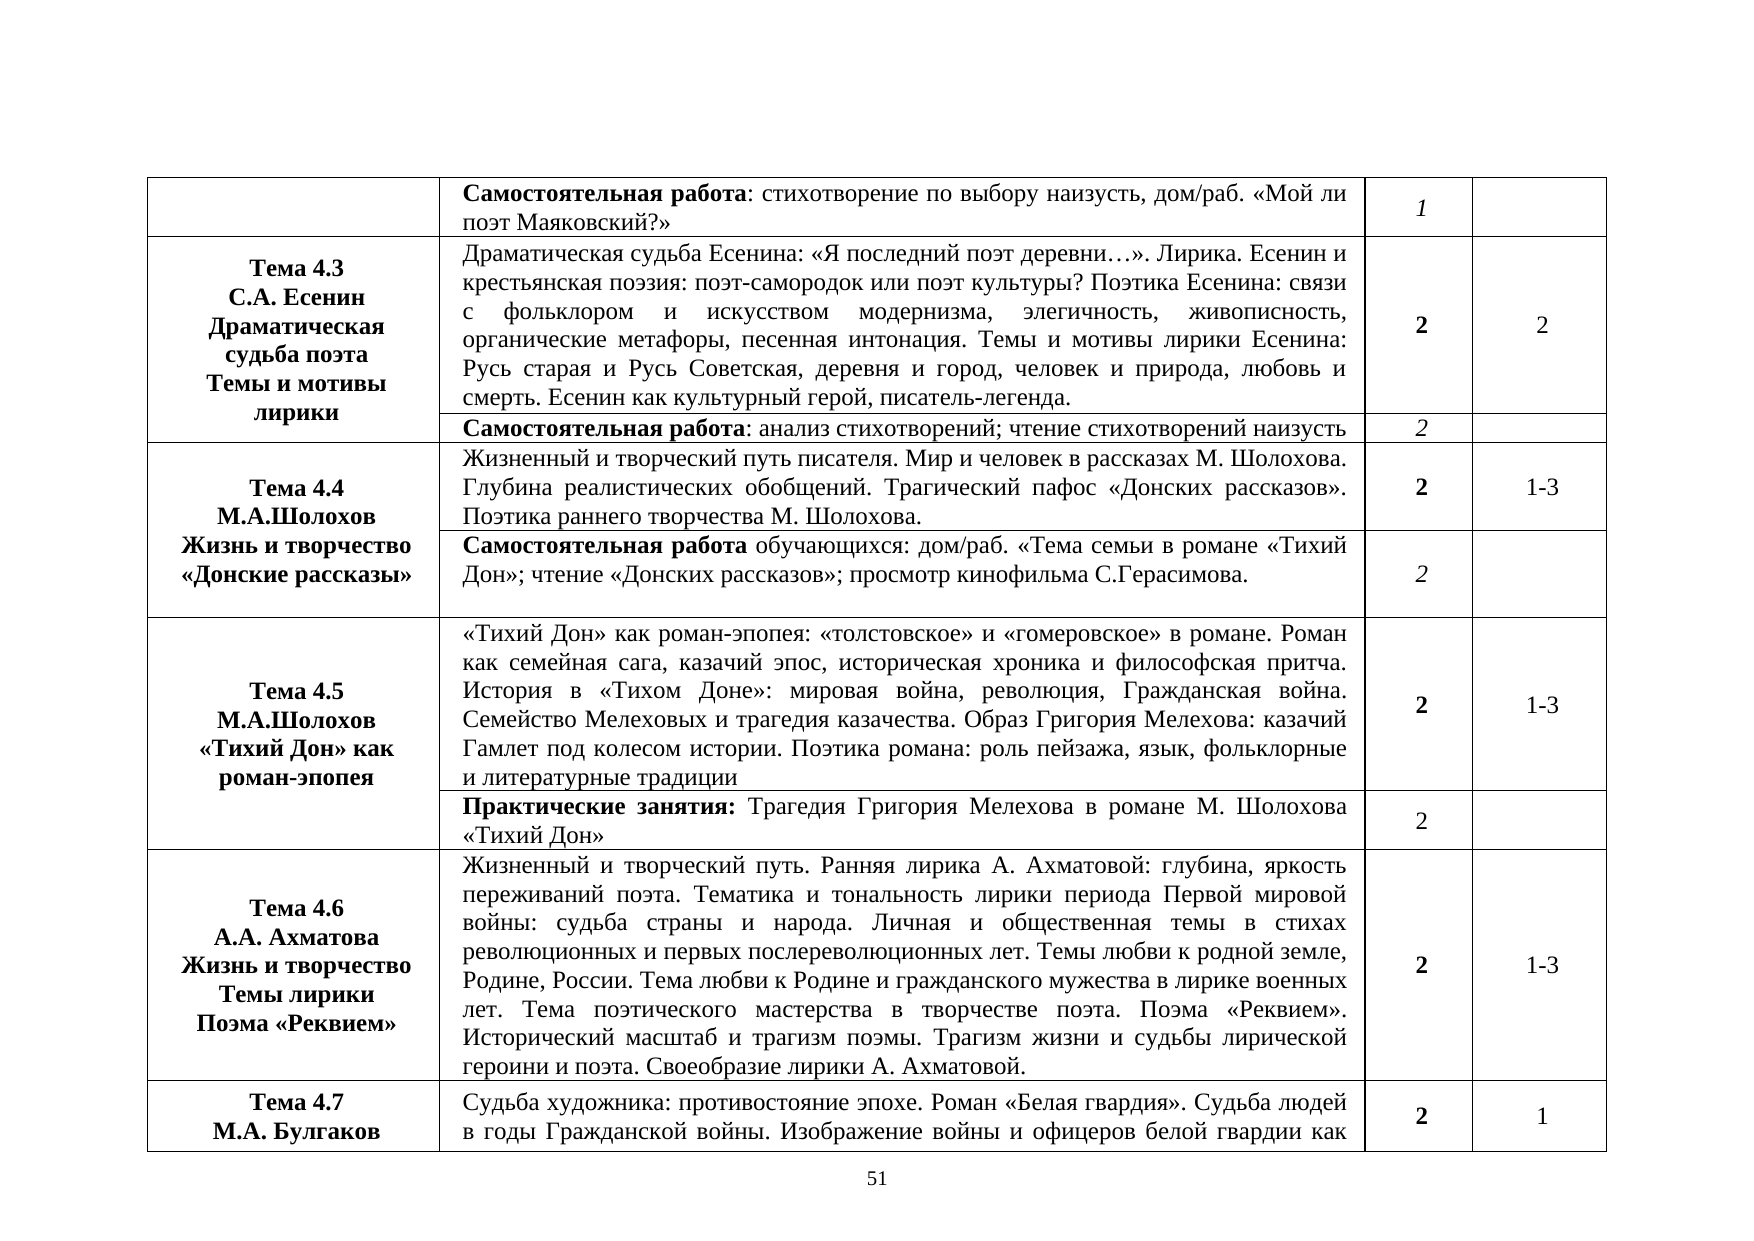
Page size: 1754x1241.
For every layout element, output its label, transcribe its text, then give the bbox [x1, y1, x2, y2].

table_cell 1-3 [1473, 618, 1606, 790]
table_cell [440, 1081, 1364, 1151]
table_cell 1-3 [1473, 850, 1606, 1080]
table_cell «Тихий Дон» как роман-эпопея: «толстовское» и «гомеровское» в романе. Роман как семейная сага, казачий эпос, историческая хроника и философская притча. История в «Тихом Доне»: мировая война, революция, Гражданская война. Семейство Мелеховых и трагедия казачества. Образ Григория Мелехова: казачий Гамлет под колесом истории. Поэтика романа: роль пейзажа, язык, фольклорные и литературные традиции [440, 618, 1364, 790]
table_cell [1473, 791, 1606, 849]
table_cell 1 [1473, 1081, 1606, 1151]
table_cell 2 [1366, 1081, 1472, 1151]
table_cell Самостоятельная работа: стихотворение по выбору наизусть, дом/раб. «Мой ли поэт Маяковский?» [440, 178, 1364, 236]
table_cell [1473, 178, 1606, 236]
table_cell Тема 4.4 М.А.Шолохов Жизнь и творчество «Донские рассказы» [148, 443, 439, 617]
table_cell Тема 4.3 С.А. Есенин Драматическая судьба поэта Темы и мотивы лирики [148, 237, 439, 442]
table_cell 2 [1366, 443, 1472, 529]
table_cell Самостоятельная работа: анализ стихотворений; чтение стихотворений наизусть [440, 414, 1364, 442]
table_cell Практические занятия: Трагедия Григория Мелехова в романе М. Шолохова «Тихий Дон» [440, 791, 1364, 849]
table_cell Драматическая судьба Есенина: «Я последний поэт деревни…». Лирика. Есенин и крестьянская поэзия: поэт-самородок или поэт культуры? Поэтика Есенина: связи с фольклором и искусством модернизма, элегичность, живописность, органические метафоры, песенная интонация. Темы и мотивы лирики Есенина: Русь старая и Русь Советская, деревня и город, человек и природа, любовь и смерть. Есенин как культурный герой, писатель-легенда. [440, 237, 1364, 412]
table_cell Жизненный и творческий путь. Ранняя лирика А. Ахматовой: глубина, яркость переживаний поэта. Тематика и тональность лирики периода Первой мировой войны: судьба страны и народа. Личная и общественная темы в стихах революционных и первых послереволюционных лет. Темы любви к родной земле, Родине, России. Тема любви к Родине и гражданского мужества в лирике военных лет. Тема поэтического мастерства в творчестве поэта. Поэма «Реквием». Исторический масштаб и трагизм поэмы. Трагизм жизни и судьбы лирической героини и поэта. Своеобразие лирики А. Ахматовой. [440, 850, 1364, 1080]
table_cell 1-3 [1473, 443, 1606, 529]
table_cell 2 [1366, 850, 1472, 1080]
table_cell Самостоятельная работа обучающихся: дом/раб. «Тема семьи в романе «Тихий Дон»; чтение «Донских рассказов»; просмотр кинофильма С.Герасимова. [440, 531, 1364, 617]
table_cell 2 [1473, 237, 1606, 412]
table_cell 2 [1366, 791, 1472, 849]
table_cell Тема 4.5 М.А.Шолохов «Тихий Дон» как роман-эпопея [148, 618, 439, 849]
table_cell [1473, 531, 1606, 617]
table_cell 2 [1366, 531, 1472, 617]
table_cell Жизненный и творческий путь писателя. Мир и человек в рассказах М. Шолохова. Глубина реалистических обобщений. Трагический пафос «Донских рассказов». Поэтика раннего творчества М. Шолохова. [440, 443, 1364, 529]
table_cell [148, 1081, 439, 1151]
table_cell Тема 4.6 А.А. Ахматова Жизнь и творчество Темы лирики Поэма «Реквием» [148, 850, 439, 1080]
table_cell 2 [1366, 237, 1472, 412]
table_cell [1473, 414, 1606, 442]
table_cell 2 [1366, 414, 1472, 442]
table_cell 1 [1366, 178, 1472, 236]
table_cell 2 [1366, 618, 1472, 790]
